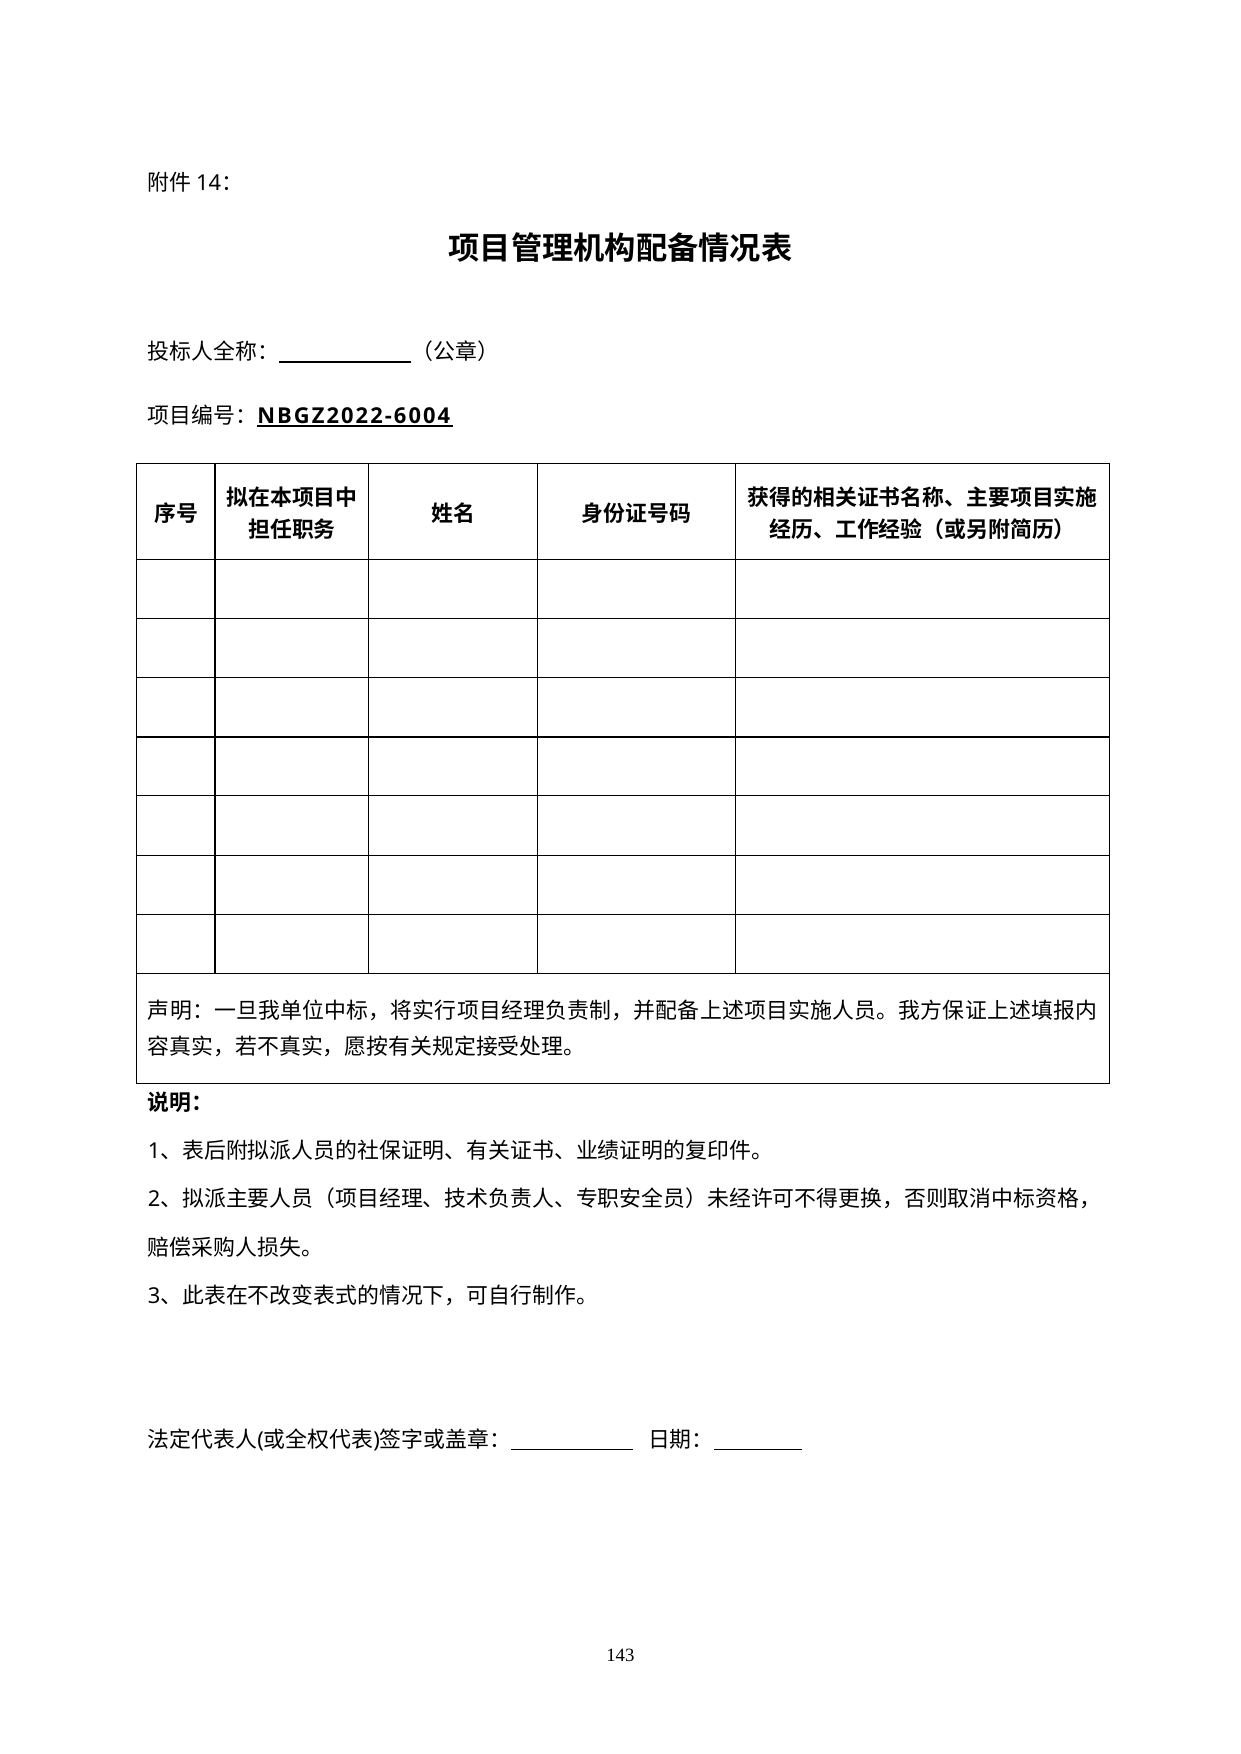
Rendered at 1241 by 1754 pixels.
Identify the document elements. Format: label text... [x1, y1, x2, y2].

text 1、表后附拟派人员的社保证明、有关证书、业绩证明的复印件。 [148, 1133, 1092, 1165]
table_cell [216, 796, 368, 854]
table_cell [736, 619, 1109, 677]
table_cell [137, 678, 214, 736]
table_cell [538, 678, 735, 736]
text 2、拟派主要人员（项目经理、技术负责人、专职安全员）未经许可不得更换，否则取消中标资格，赔偿采购人损失。 [148, 1181, 1092, 1262]
text 投标人全称： （公章） [148, 333, 1092, 366]
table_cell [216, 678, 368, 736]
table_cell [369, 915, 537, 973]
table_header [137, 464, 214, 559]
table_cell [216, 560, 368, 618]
text 3、此表在不改变表式的情况下，可自行制作。 [148, 1278, 1092, 1311]
text 项目管理机构配备情况表 [148, 213, 1092, 278]
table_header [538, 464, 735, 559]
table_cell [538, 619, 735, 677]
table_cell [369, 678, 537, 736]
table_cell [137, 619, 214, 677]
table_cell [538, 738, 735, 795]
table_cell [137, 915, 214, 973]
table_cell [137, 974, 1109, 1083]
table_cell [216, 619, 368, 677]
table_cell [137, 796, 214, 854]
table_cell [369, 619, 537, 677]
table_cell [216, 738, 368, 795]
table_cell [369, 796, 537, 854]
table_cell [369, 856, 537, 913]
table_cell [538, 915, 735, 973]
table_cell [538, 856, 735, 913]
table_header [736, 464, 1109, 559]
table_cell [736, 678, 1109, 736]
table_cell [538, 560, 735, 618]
text 法定代表人(或全权代表)签字或盖章： 日期： [148, 1421, 1092, 1454]
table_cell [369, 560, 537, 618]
text 附件14： [148, 165, 1092, 197]
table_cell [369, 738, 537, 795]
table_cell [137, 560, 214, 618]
text 说明： [148, 1084, 1092, 1117]
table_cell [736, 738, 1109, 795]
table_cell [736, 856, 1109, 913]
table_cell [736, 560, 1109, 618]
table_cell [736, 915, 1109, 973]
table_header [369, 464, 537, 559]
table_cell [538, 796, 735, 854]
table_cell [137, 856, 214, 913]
text 项目编号：NBGZ2022-6004 [148, 398, 1092, 430]
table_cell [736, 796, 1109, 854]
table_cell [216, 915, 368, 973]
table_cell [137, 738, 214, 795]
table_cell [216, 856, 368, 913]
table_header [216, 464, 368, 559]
